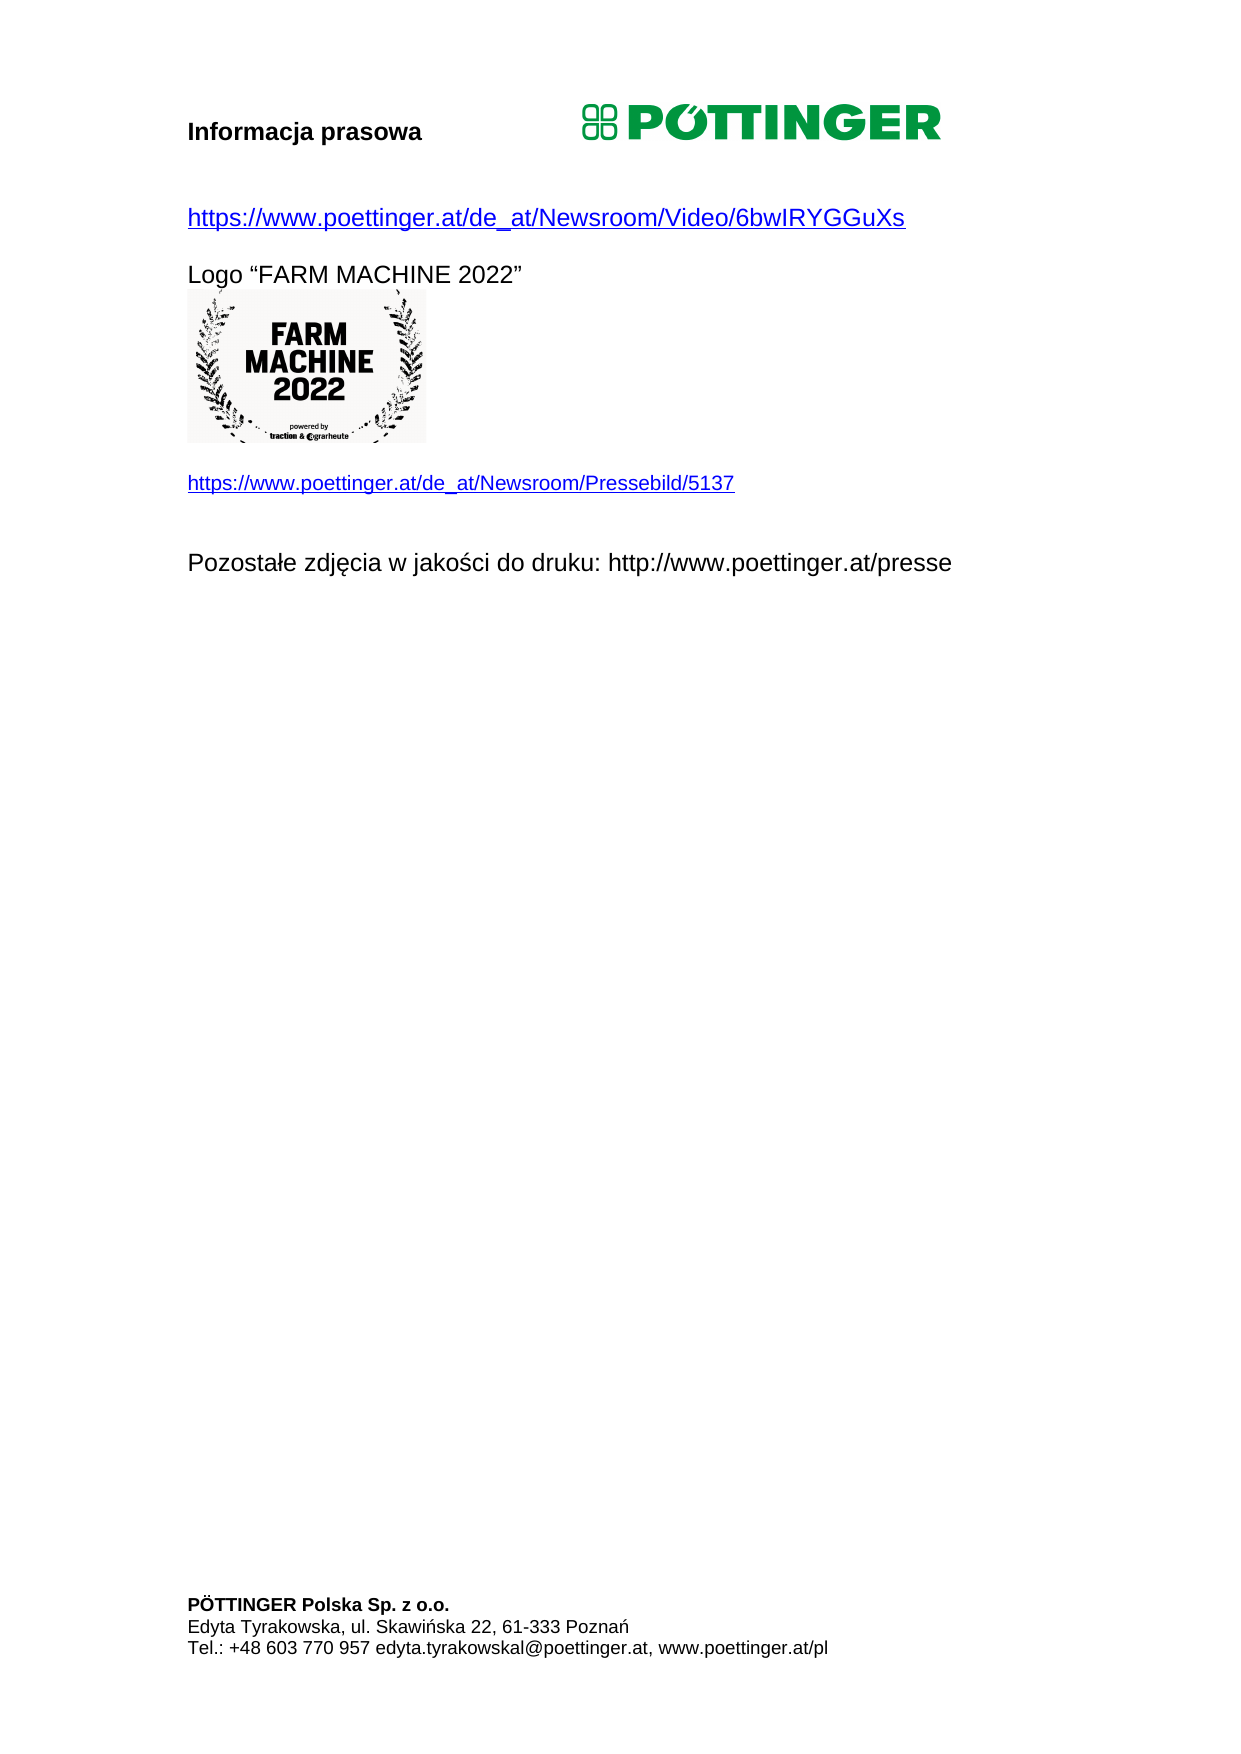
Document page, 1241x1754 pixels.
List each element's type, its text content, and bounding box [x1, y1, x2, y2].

text https://www.poettinger.at/de_at/Newsroom/Video/6bwIRYGGuXs [187, 203, 1053, 232]
text Logo “FARM MACHINE 2022” [187, 260, 1053, 289]
picture [187, 289, 427, 443]
text Pozostałe zdjęcia w jakości do druku: http://www.poettinger.at/presse [187, 548, 1053, 576]
text https://www.poettinger.at/de_at/Newsroom/Pressebild/5137 [187, 471, 1053, 495]
picture [581, 102, 942, 141]
